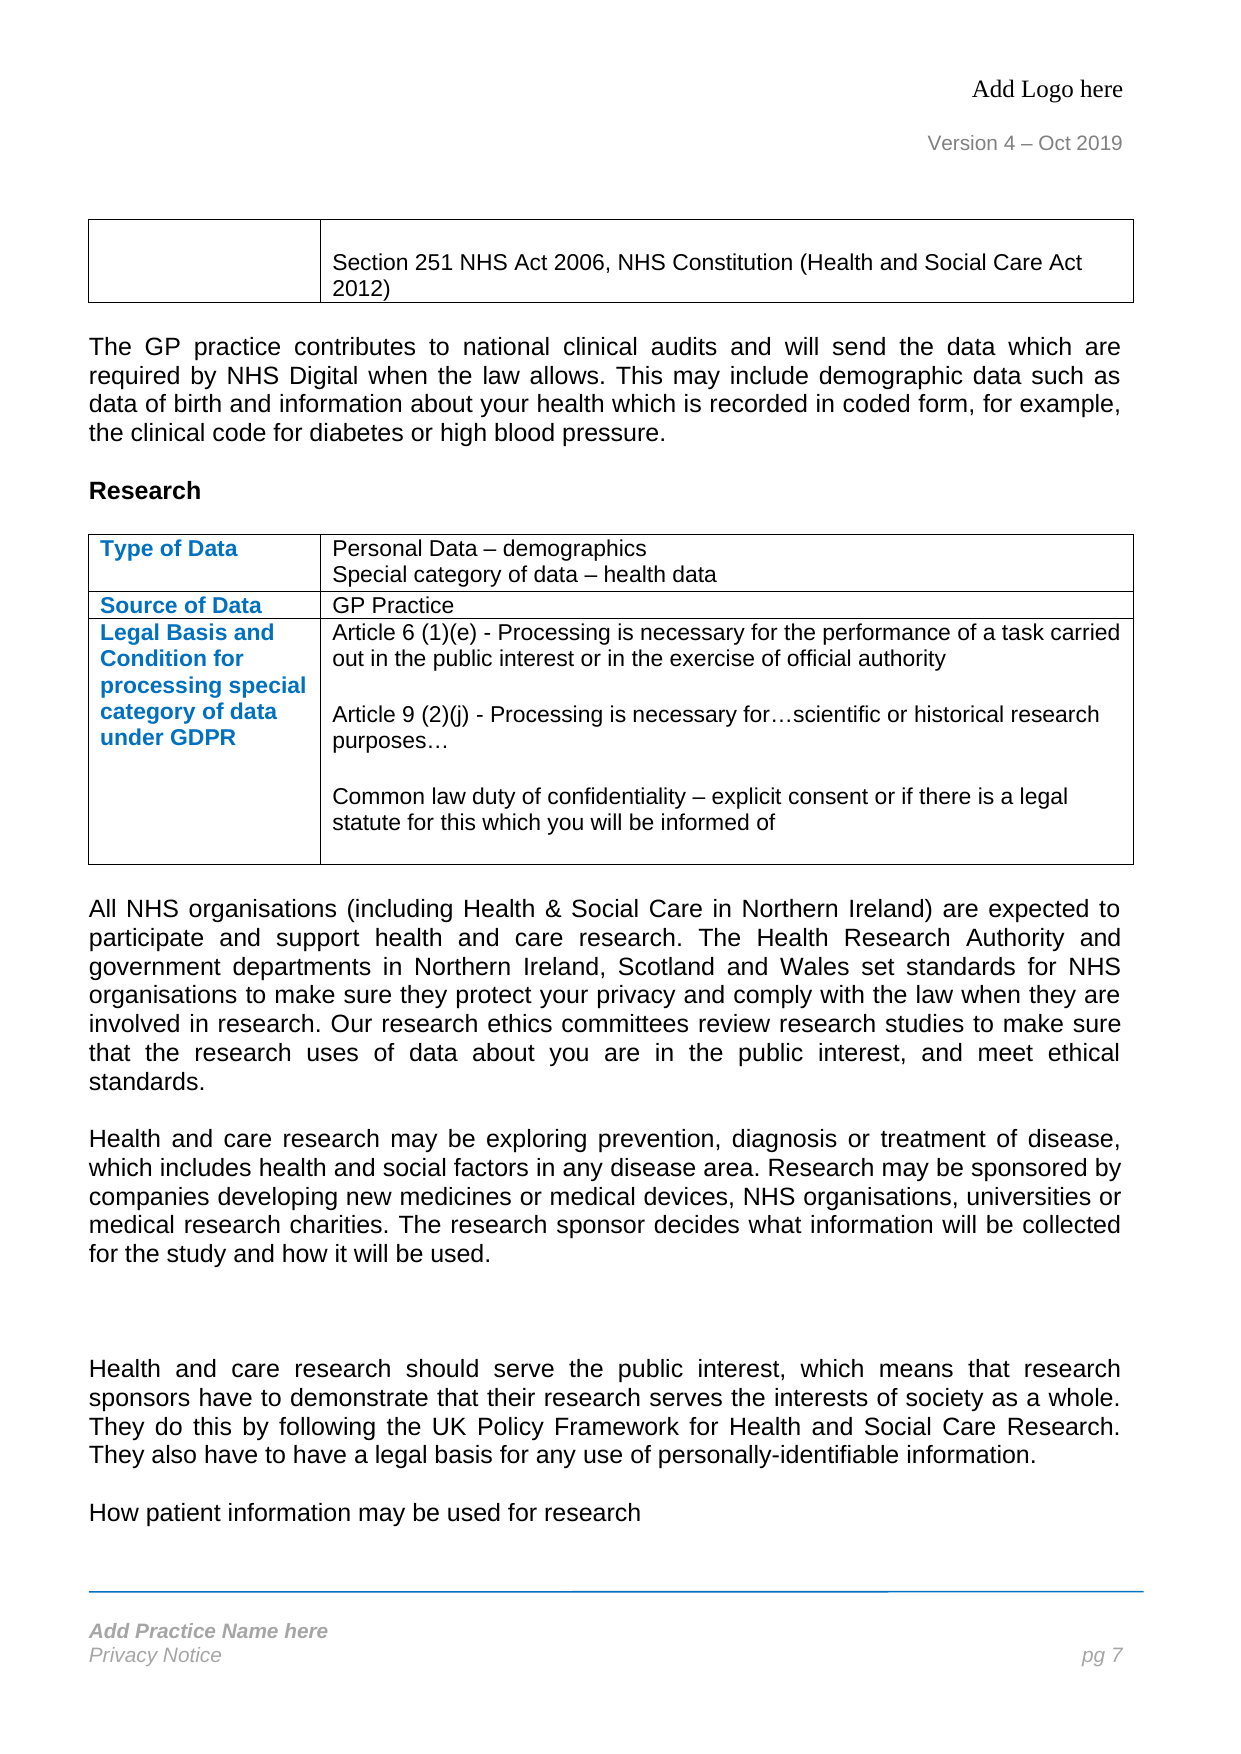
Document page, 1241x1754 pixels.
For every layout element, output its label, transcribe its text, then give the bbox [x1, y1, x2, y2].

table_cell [89, 220, 320, 302]
text Research [89, 476, 1123, 505]
table_cell Source of Data [89, 592, 320, 618]
table_header Type of Data [89, 535, 320, 591]
table_header Personal Data – demographics Special category of data – health data [321, 535, 1133, 591]
text The GP practice contributes to national clinical audits and will send the data which are required by NHS Digital when the law allows. This may include demographic data such as data of birth and information about your health which is recorded in coded form, for example, the clinical code for diabetes or high blood pressure. [89, 332, 1123, 447]
table_cell GP Practice [321, 592, 1133, 618]
text Health and care research may be exploring prevention, diagnosis or treatment of disease, which includes health and social factors in any disease area. Research may be sponsored by companies developing new medicines or medical devices, NHS organisations, universities or medical research charities. The research sponsor decides what information will be collected for the study and how it will be used. [89, 1124, 1123, 1268]
text Health and care research should serve the public interest, which means that research sponsors have to demonstrate that their research serves the interests of society as a whole. They do this by following the UK Policy Framework for Health and Social Care Research. They also have to have a legal basis for any use of personally-identifiable information. [89, 1354, 1123, 1469]
table_cell Legal Basis and Condition for processing special category of data under GDPR [89, 619, 320, 864]
text How patient information may be used for research [89, 1498, 1123, 1526]
table_cell Article 6 (1)(e) - Processing is necessary for the performance of a task carried out in the public interest or in the exercise of official authority Article 9 (2)(j) - Processing is necessary for…scientific or historical research purposes… Common law duty of confidentiality – explicit consent or if there is a legal statute for this which you will be informed of [321, 619, 1133, 864]
text All NHS organisations (including Health & Social Care in Northern Ireland) are expected to participate and support health and care research. The Health Research Authority and government departments in Northern Ireland, Scotland and Wales set standards for NHS organisations to make sure they protect your privacy and comply with the law when they are involved in research. Our research ethics committees review research studies to make sure that the research uses of data about you are in the public interest, and meet ethical standards. [89, 894, 1123, 1095]
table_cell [321, 220, 1133, 302]
